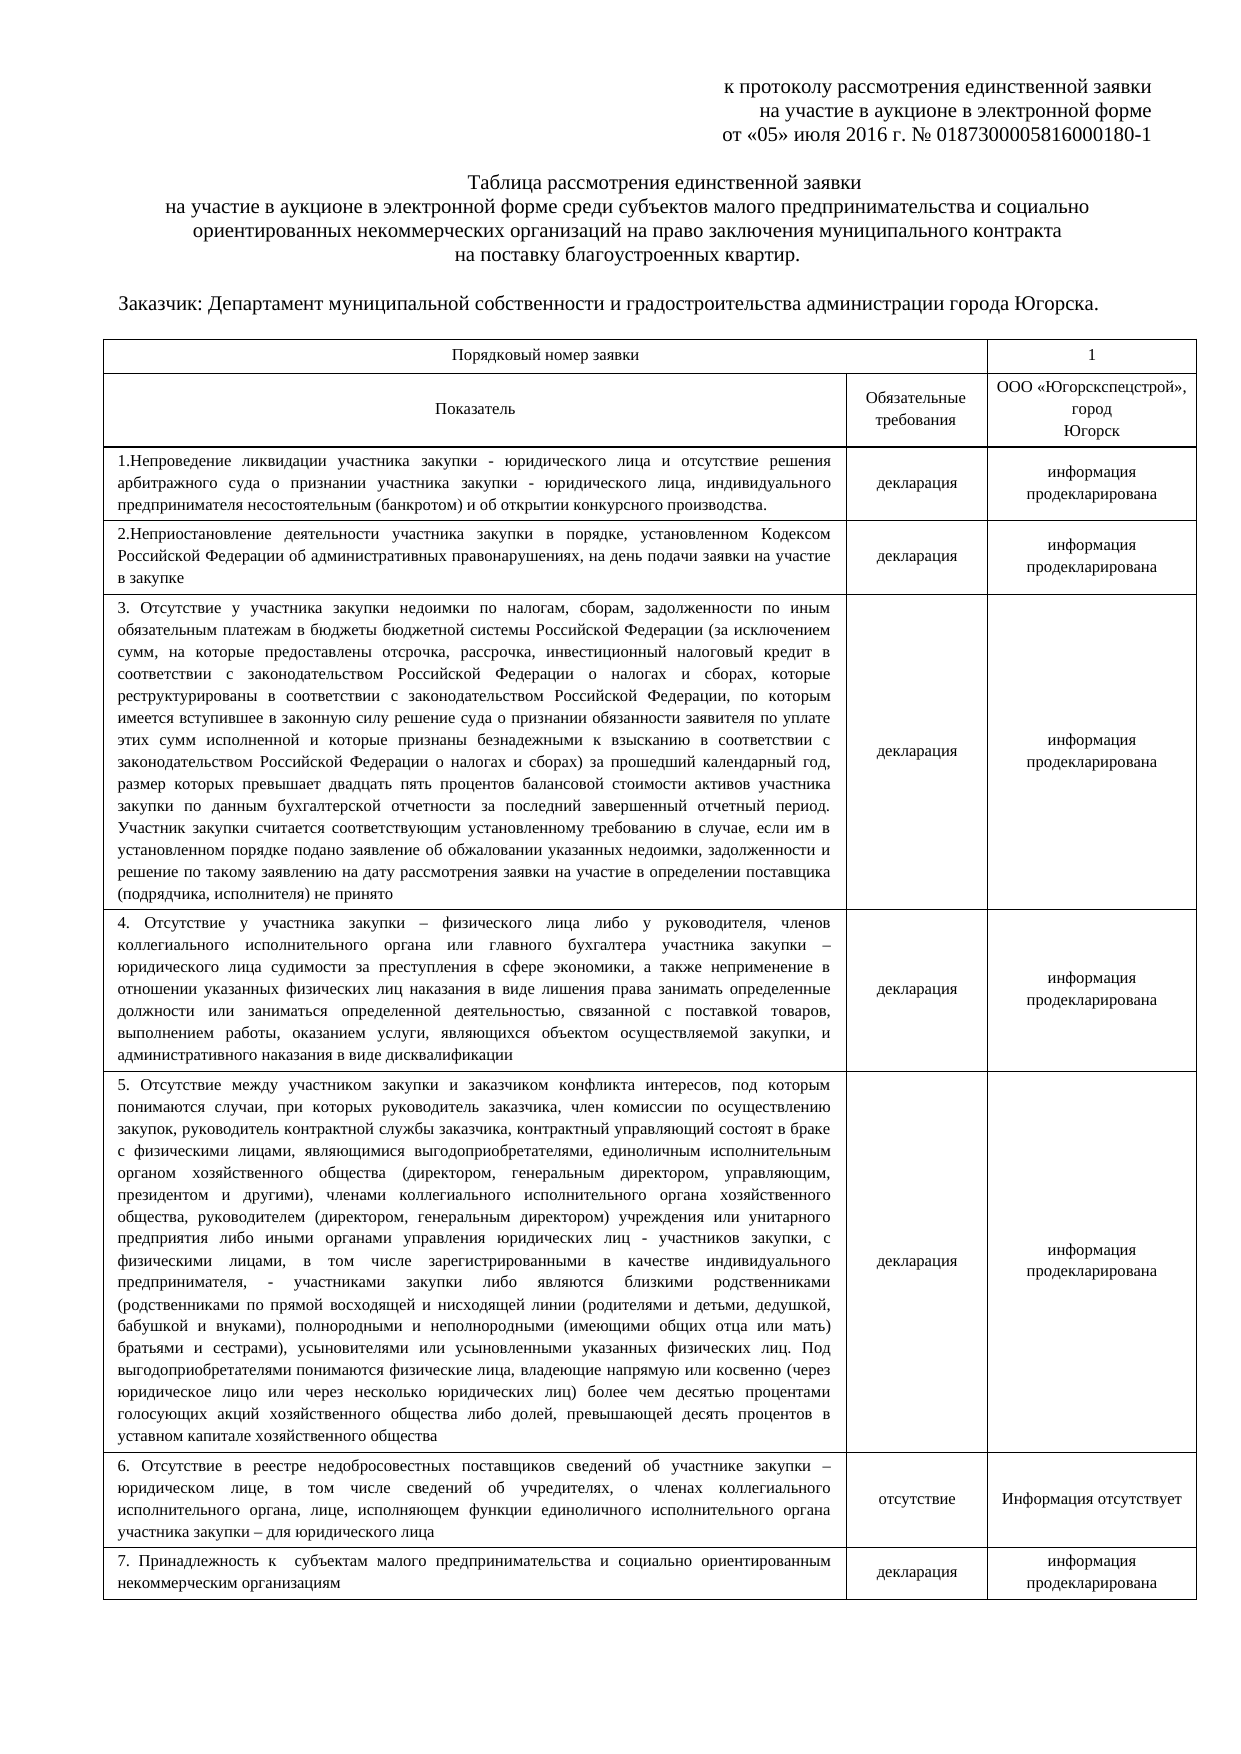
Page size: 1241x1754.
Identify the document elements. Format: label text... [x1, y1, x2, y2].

list на участие в аукционе в электронной форме среди субъектов малого предпринимательства и социально [103, 194, 1152, 218]
table_cell 4. Отсутствие у участника закупки – физического лица либо у руководителя, членов коллегиального исполнительного органа или главного бухгалтера участника закупки – юридического лица судимости за преступления в сфере экономики, а также неприменение в отношении указанных физических лиц наказания в виде лишения права занимать определенные должности или заниматься определенной деятельностью, связанной с поставкой товаров, выполнением работы, оказанием услуги, являющихся объектом осуществляемой закупки, и административного наказания в виде дисквалификации [104, 910, 846, 1071]
table_cell Информация отсутствует [988, 1453, 1196, 1547]
table_cell 2.Неприостановление деятельности участника закупки в порядке, установленном Кодексом Российской Федерации об административных правонарушениях, на день подачи заявки на участие в закупке [104, 521, 846, 594]
table_cell декларация [847, 910, 987, 1071]
table_cell 6. Отсутствие в реестре недобросовестных поставщиков сведений об участнике закупки – юридическом лице, в том числе сведений об учредителях, о членах коллегиального исполнительного органа, лице, исполняющем функции единоличного исполнительного органа участника закупки – для юридического лица [104, 1453, 846, 1547]
table_header 1 [988, 340, 1196, 373]
table_cell 7. Принадлежность к субъектам малого предпринимательства и социально ориентированным некоммерческим организациям [104, 1548, 846, 1599]
table_cell информация продекларирована [988, 1072, 1196, 1452]
table_cell информация продекларирована [988, 521, 1196, 594]
table_cell информация продекларирована [988, 595, 1196, 909]
list ориентированных некоммерческих организаций на право заключения муниципального контракта [103, 218, 1152, 242]
table_cell декларация [847, 521, 987, 594]
table_cell 1.Непроведение ликвидации участника закупки - юридического лица и отсутствие решения арбитражного суда о признании участника закупки - юридического лица, индивидуального предпринимателя несостоятельным (банкротом) и об открытии конкурсного производства. [104, 448, 846, 520]
table_cell ООО «Югорскспецстрой», город Югорск [988, 374, 1196, 446]
table_cell информация продекларирована [988, 448, 1196, 520]
table_cell 3. Отсутствие у участника закупки недоимки по налогам, сборам, задолженности по иным обязательным платежам в бюджеты бюджетной системы Российской Федерации (за исключением сумм, на которые предоставлены отсрочка, рассрочка, инвестиционный налоговый кредит в соответствии с законодательством Российской Федерации о налогах и сборах, которые реструктурированы в соответствии с законодательством Российской Федерации, по которым имеется вступившее в законную силу решение суда о признании обязанности заявителя по уплате этих сумм исполненной и которые признаны безнадежными к взысканию в соответствии с законодательством Российской Федерации о налогах и сборах) за прошедший календарный год, размер которых превышает двадцать пять процентов балансовой стоимости активов участника закупки по данным бухгалтерской отчетности за последний завершенный отчетный период. Участник закупки считается соответствующим установленному требованию в случае, если им в установленном порядке подано заявление об обжаловании указанных недоимки, задолженности и решение по такому заявлению на дату рассмотрения заявки на участие в определении поставщика (подрядчика, исполнителя) не принято [104, 595, 846, 909]
table_cell информация продекларирована [988, 910, 1196, 1071]
text от «05» июля 2016 г. № 0187300005816000180-1 [177, 122, 1152, 146]
text на участие в аукционе в электронной форме [177, 98, 1152, 122]
table_header Порядковый номер заявки [104, 340, 987, 373]
table_cell декларация [847, 595, 987, 909]
table_cell отсутствие [847, 1453, 987, 1547]
text Заказчик: Департамент муниципальной собственности и градостроительства администрации города Югорска. [118, 290, 1152, 314]
text Таблица рассмотрения единственной заявки [177, 170, 1152, 194]
table_cell Показатель [104, 374, 846, 446]
table_cell декларация [847, 1072, 987, 1452]
list на поставку благоустроенных квартир. [103, 242, 1152, 266]
table_cell декларация [847, 1548, 987, 1599]
table_cell 5. Отсутствие между участником закупки и заказчиком конфликта интересов, под которым понимаются случаи, при которых руководитель заказчика, член комиссии по осуществлению закупок, руководитель контрактной службы заказчика, контрактный управляющий состоят в браке с физическими лицами, являющимися выгодоприобретателями, единоличным исполнительным органом хозяйственного общества (директором, генеральным директором, управляющим, президентом и другими), членами коллегиального исполнительного органа хозяйственного общества, руководителем (директором, генеральным директором) учреждения или унитарного предприятия либо иными органами управления юридических лиц - участников закупки, с физическими лицами, в том числе зарегистрированными в качестве индивидуального предпринимателя, - участниками закупки либо являются близкими родственниками (родственниками по прямой восходящей и нисходящей линии (родителями и детьми, дедушкой, бабушкой и внуками), полнородными и неполнородными (имеющими общих отца или мать) братьями и сестрами), усыновителями или усыновленными указанных физических лиц. Под выгодоприобретателями понимаются физические лица, владеющие напрямую или косвенно (через юридическое лицо или через несколько юридических лиц) более чем десятью процентами голосующих акций хозяйственного общества либо долей, превышающей десять процентов в уставном капитале хозяйственного общества [104, 1072, 846, 1452]
table_cell информация продекларирована [988, 1548, 1196, 1599]
table_cell декларация [847, 448, 987, 520]
text к протоколу рассмотрения единственной заявки [177, 74, 1152, 98]
table_cell Обязательные требования [847, 374, 987, 446]
